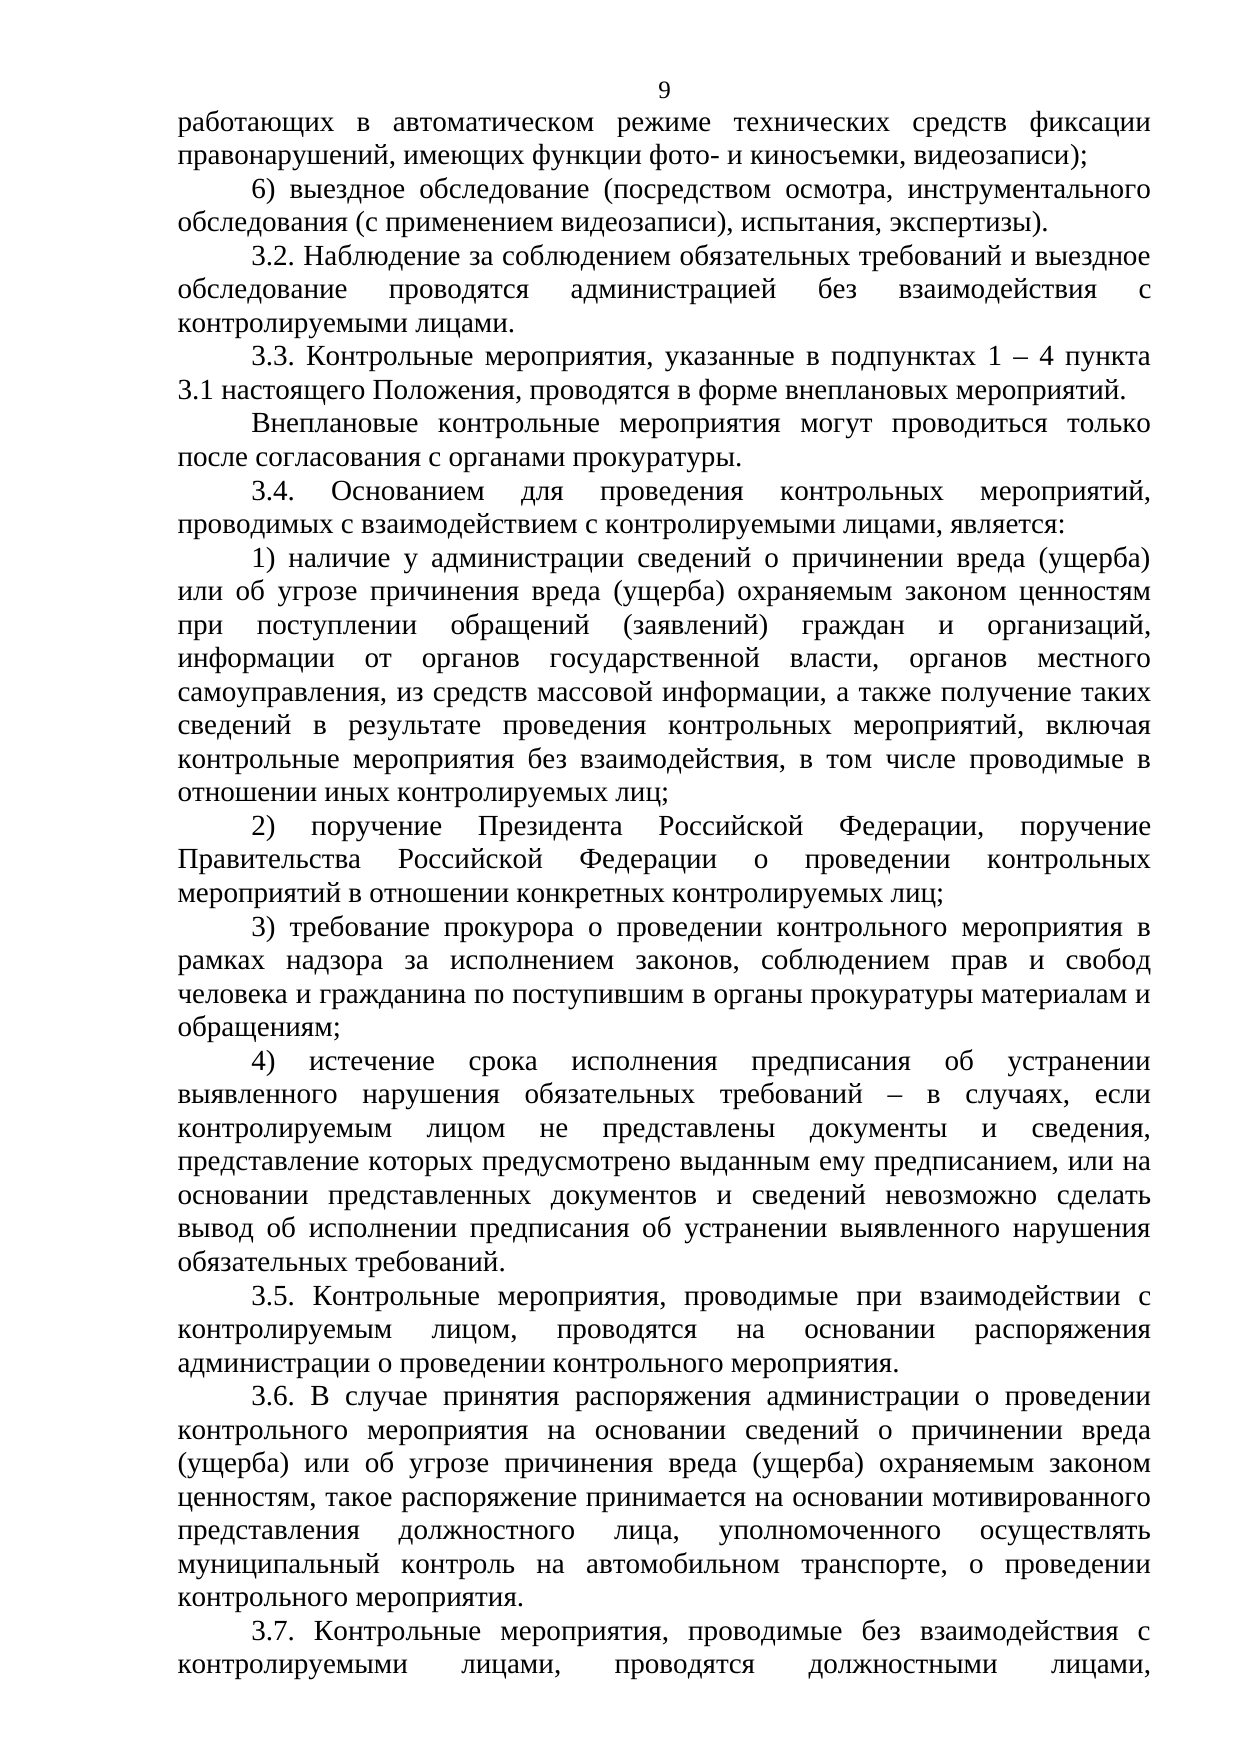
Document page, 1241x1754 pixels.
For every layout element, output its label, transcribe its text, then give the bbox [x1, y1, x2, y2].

text 3.4. Основанием для проведения контрольных мероприятий, проводимых с взаимодействием с контролируемыми лицами, является: [177, 473, 1152, 540]
text 6) выездное обследование (посредством осмотра, инструментального обследования (с применением видеозаписи), испытания, экспертизы). [177, 171, 1152, 238]
text 3.3. Контрольные мероприятия, указанные в подпунктах 1 – 4 пункта 3.1 настоящего Положения, проводятся в форме внеплановых мероприятий. [177, 338, 1152, 406]
text 3.2. Наблюдение за соблюдением обязательных требований и выездное обследование проводятся администрацией без взаимодействия с контролируемыми лицами. [177, 238, 1152, 338]
text Внеплановые контрольные мероприятия могут проводиться только после согласования с органами прокуратуры. [177, 406, 1152, 473]
text 4) истечение срока исполнения предписания об устранении выявленного нарушения обязательных требований – в случаях, если контролируемым лицом не представлены документы и сведения, представление которых предусмотрено выданным ему предписанием, или на основании представленных документов и сведений невозможно сделать вывод об исполнении предписания об устранении выявленного нарушения обязательных требований. [177, 1043, 1152, 1278]
text 2) поручение Президента Российской Федерации, поручение Правительства Российской Федерации о проведении контрольных мероприятий в отношении конкретных контролируемых лиц; [177, 808, 1152, 909]
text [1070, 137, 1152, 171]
text 3) требование прокурора о проведении контрольного мероприятия в рамках надзора за исполнением законов, соблюдением прав и свобод человека и гражданина по поступившим в органы прокуратуры материалам и обращениям; [177, 909, 1152, 1043]
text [177, 1613, 1152, 1680]
text 3.6. В случае принятия распоряжения администрации о проведении контрольного мероприятия на основании сведений о причинении вреда (ущерба) или об угрозе причинения вреда (ущерба) охраняемым законом ценностям, такое распоряжение принимается на основании мотивированного представления должностного лица, уполномоченного осуществлять муниципальный контроль на автомобильном транспорте, о проведении контрольного мероприятия. [177, 1378, 1152, 1613]
text 1) наличие у администрации сведений о причинении вреда (ущерба) или об угрозе причинения вреда (ущерба) охраняемым законом ценностям при поступлении обращений (заявлений) граждан и организаций, информации от органов государственной власти, органов местного самоуправления, из средств массовой информации, а также получение таких сведений в результате проведения контрольных мероприятий, включая контрольные мероприятия без взаимодействия, в том числе проводимые в отношении иных контролируемых лиц; [177, 540, 1152, 808]
text 3.5. Контрольные мероприятия, проводимые при взаимодействии с контролируемым лицом, проводятся на основании распоряжения администрации о проведении контрольного мероприятия. [177, 1278, 1152, 1378]
